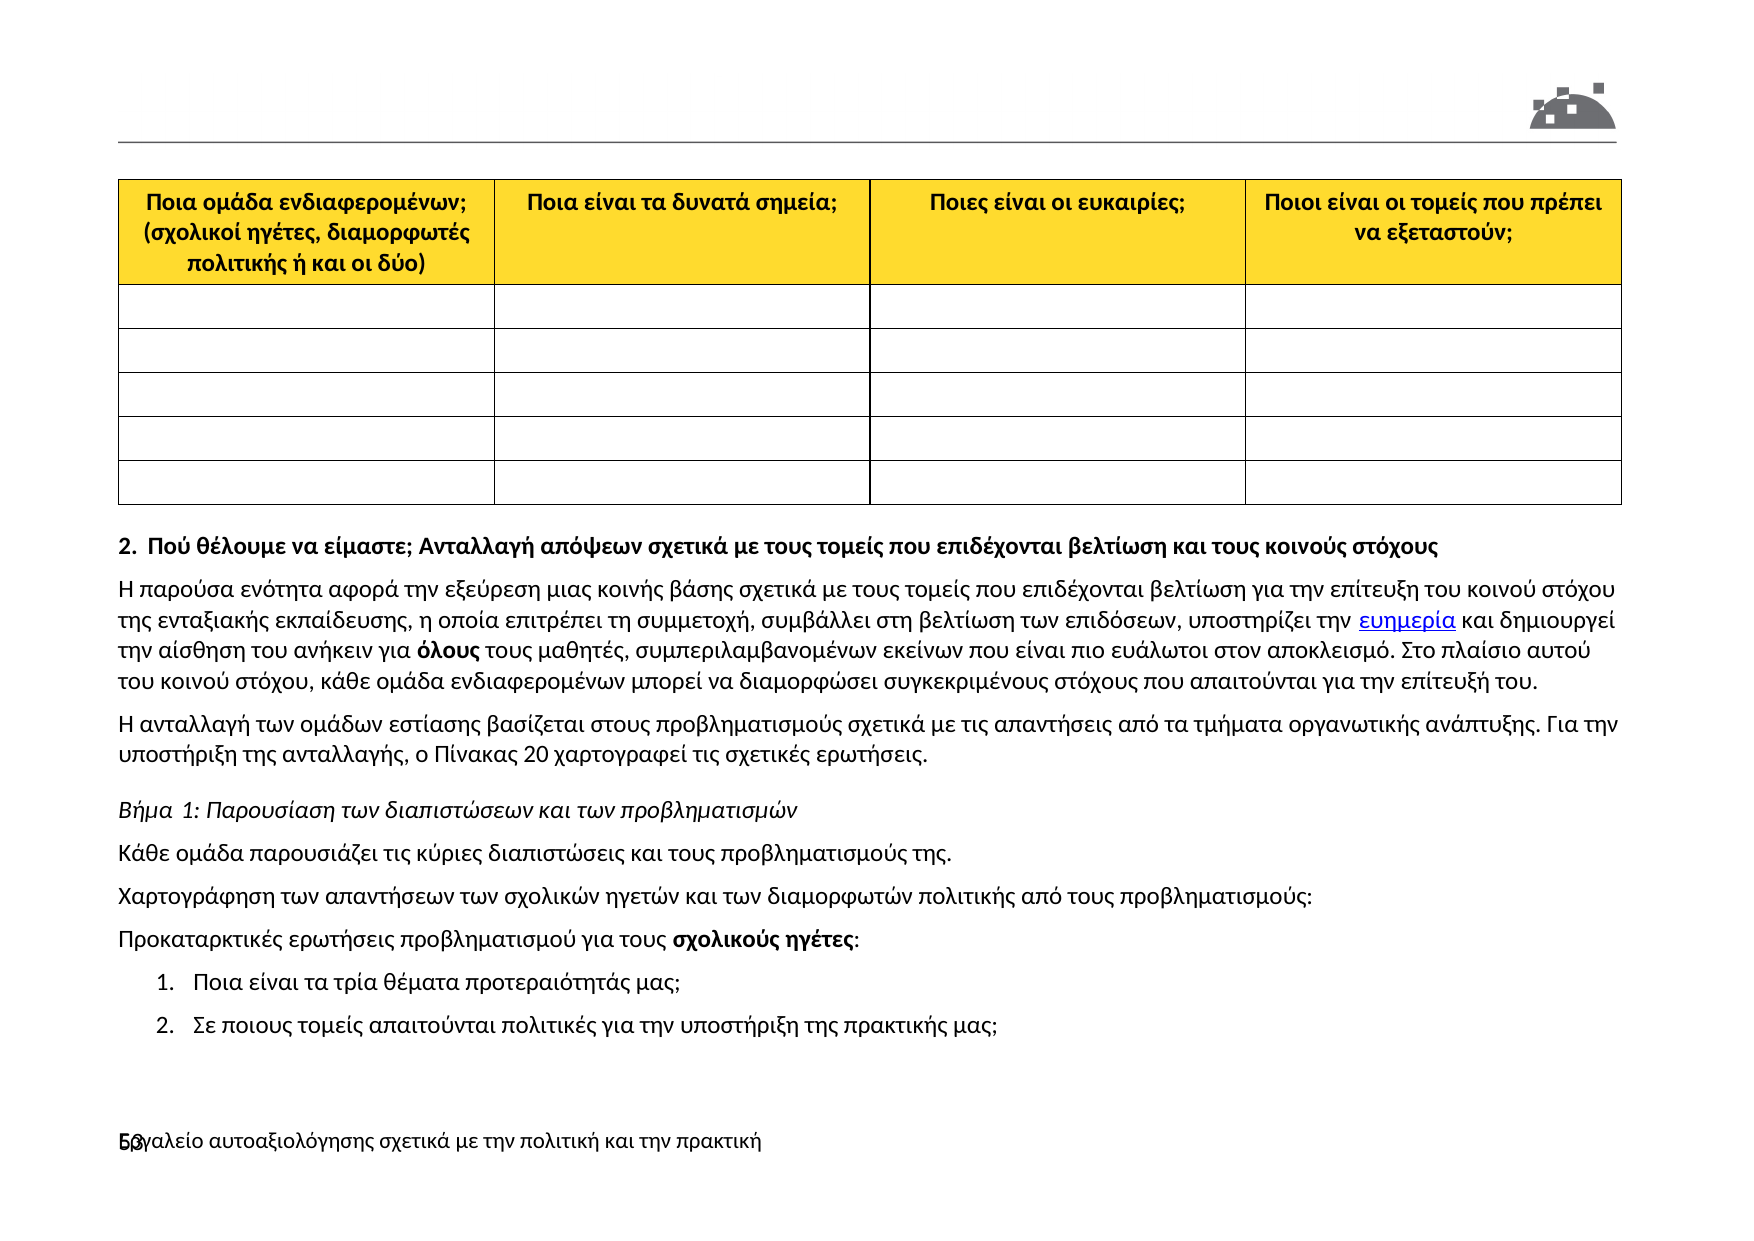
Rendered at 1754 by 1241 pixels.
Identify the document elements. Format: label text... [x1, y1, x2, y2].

text Η ανταλλαγή των ομάδων εστίασης βασίζεται στους προβληματισμούς σχετικά με τις απαντήσεις από τα τμήματα οργανωτικής ανάπτυξης. Για την υποστήριξη της ανταλλαγής, ο Πίνακας 20 χαρτογραφεί τις σχετικές ερωτήσεις. [118, 708, 1621, 769]
subtitle Πού θέλουμε να είμαστε; Ανταλλαγή απόψεων σχετικά με τους τομείς που επιδέχονται βελτίωση και τους κοινούς στόχους [118, 530, 1621, 561]
table_cell [1246, 417, 1621, 460]
text Κάθε ομάδα παρουσιάζει τις κύριες διαπιστώσεις και τους προβληματισμούς της. [118, 837, 1621, 867]
table_cell [871, 461, 1245, 504]
table_cell [119, 329, 494, 372]
table_cell [495, 329, 869, 372]
table_header Ποιοι είναι οι τομείς που πρέπει να εξεταστούν; [1246, 180, 1621, 284]
table_cell [119, 417, 494, 460]
table_cell [1246, 373, 1621, 416]
table_header Ποιες είναι οι ευκαιρίες; [871, 180, 1245, 284]
table_header Ποια ομάδα ενδιαφερομένων; (σχολικοί ηγέτες, διαμορφωτές πολιτικής ή και οι δύο) [119, 180, 494, 284]
list Ποια είναι τα τρία θέματα προτεραιότητάς μας; [156, 966, 1621, 996]
table_cell [1246, 461, 1621, 504]
table_cell [871, 285, 1245, 328]
table_cell [119, 373, 494, 416]
text Η παρούσα ενότητα αφορά την εξεύρεση μιας κοινής βάσης σχετικά με τους τομείς που επιδέχονται βελτίωση για την επίτευξη του κοινού στόχου της ενταξιακής εκπαίδευσης, η οποία επιτρέπει τη συμμετοχή, συμβάλλει στη βελτίωση των επιδόσεων, υποστηρίζει την ευημερία και δημιουργεί την αίσθηση του ανήκειν για όλους τους μαθητές, συμπεριλαμβανομένων εκείνων που είναι πιο ευάλωτοι στον αποκλεισμό. Στο πλαίσιο αυτού του κοινού στόχου, κάθε ομάδα ενδιαφερομένων μπορεί να διαμορφώσει συγκεκριμένους στόχους που απαιτούνται για την επίτευξή του. [118, 573, 1621, 695]
table_cell [1246, 285, 1621, 328]
table_cell [119, 461, 494, 504]
table_cell [495, 285, 869, 328]
table_cell [495, 461, 869, 504]
table_cell [871, 373, 1245, 416]
table_header Ποια είναι τα δυνατά σημεία; [495, 180, 869, 284]
picture [118, 73, 1622, 150]
table_cell [495, 417, 869, 460]
text Προκαταρκτικές ερωτήσεις προβληματισμού για τους σχολικούς ηγέτες: [118, 923, 1621, 953]
list Σε ποιους τομείς απαιτούνται πολιτικές για την υποστήριξη της πρακτικής μας; [156, 1009, 1621, 1039]
table_cell [871, 329, 1245, 372]
table_cell [495, 373, 869, 416]
text Χαρτογράφηση των απαντήσεων των σχολικών ηγετών και των διαμορφωτών πολιτικής από τους προβληματισμούς: [118, 880, 1621, 910]
subtitle Βήμα 1: Παρουσίαση των διαπιστώσεων και των προβληματισμών [118, 794, 1621, 824]
table_cell [1246, 329, 1621, 372]
table_cell [119, 285, 494, 328]
table_cell [871, 417, 1245, 460]
